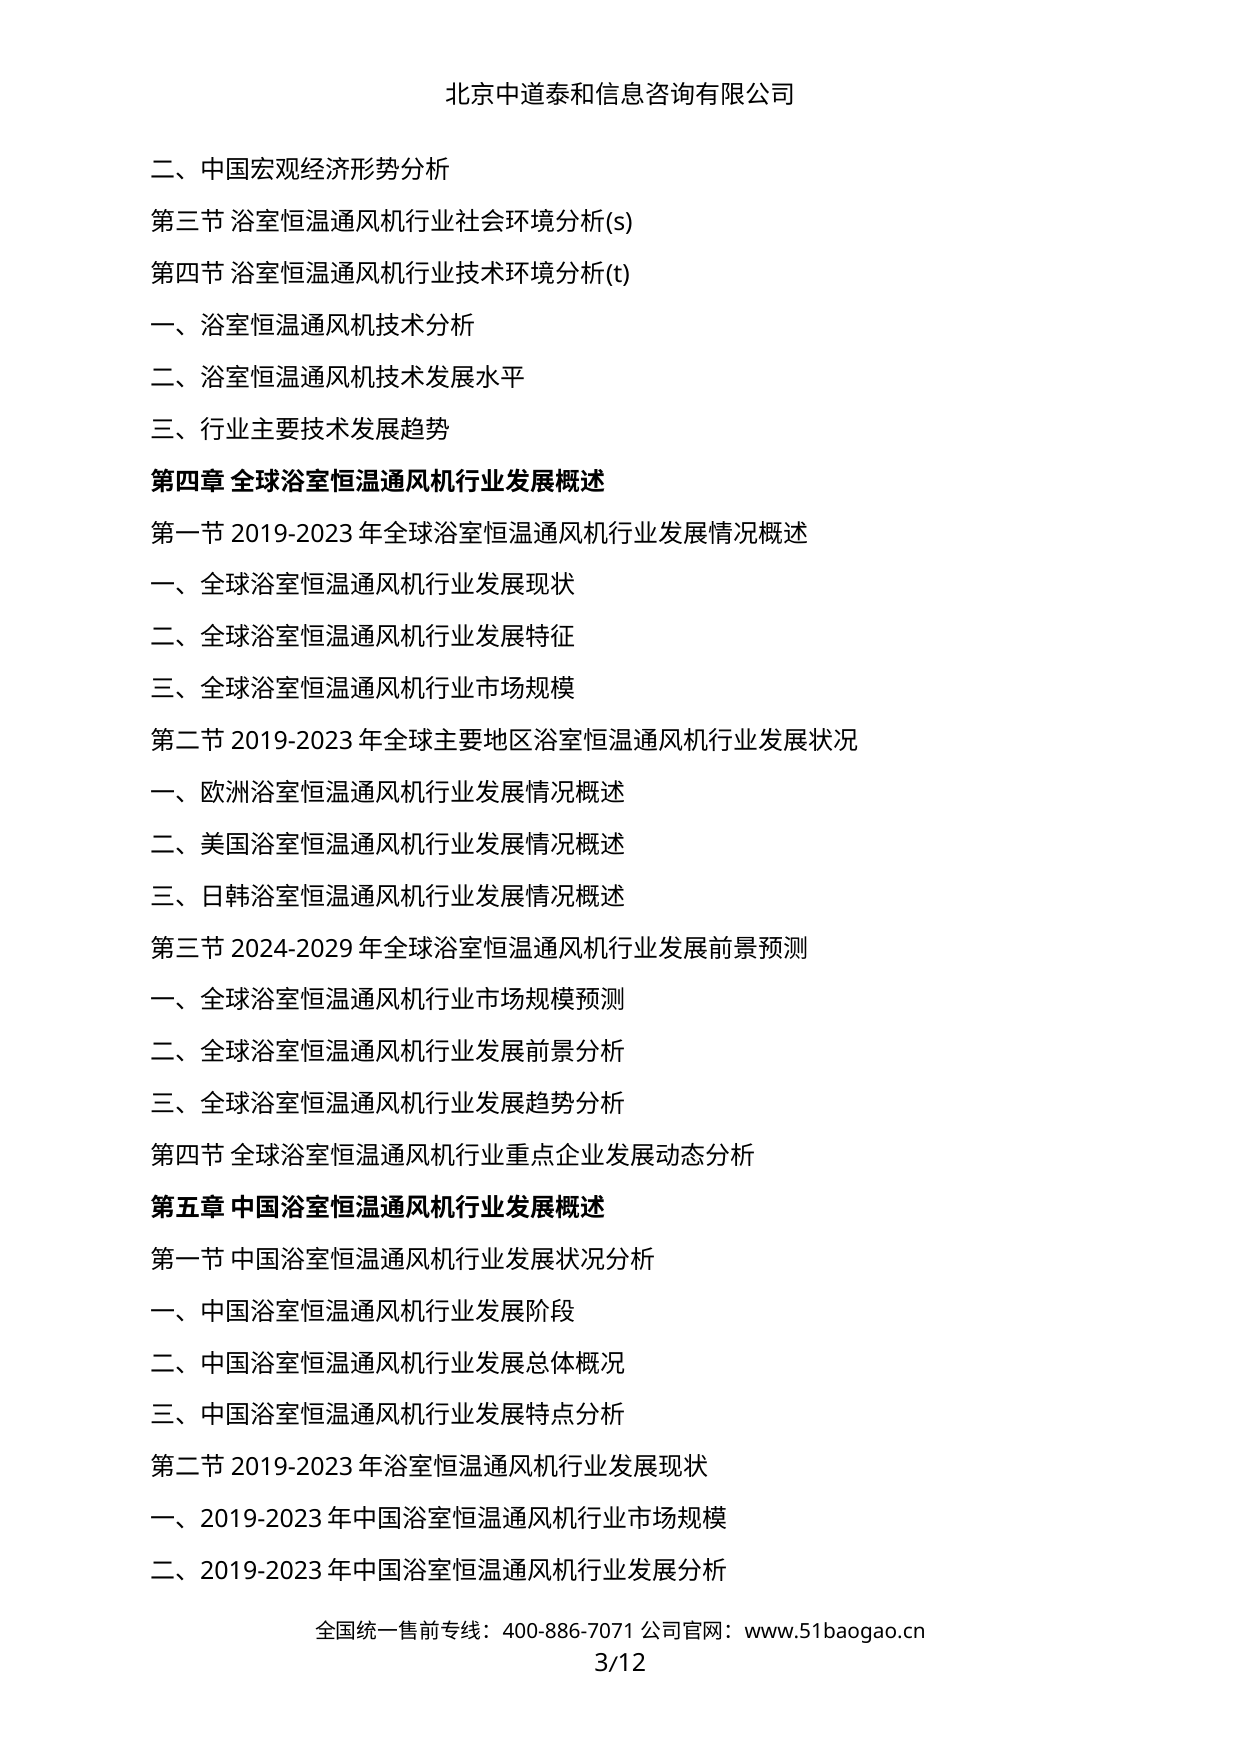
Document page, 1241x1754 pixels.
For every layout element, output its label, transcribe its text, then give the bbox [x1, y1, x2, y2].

text 第三节 浴室恒温通风机行业社会环境分析(s) [150, 202, 1090, 238]
text 第四章 全球浴室恒温通风机行业发展概述 [150, 461, 1090, 497]
text 二、全球浴室恒温通风机行业发展前景分析 [150, 1032, 1090, 1068]
text 一、2019-2023年中国浴室恒温通风机行业市场规模 [150, 1499, 1090, 1535]
text 二、美国浴室恒温通风机行业发展情况概述 [150, 824, 1090, 861]
text 二、中国宏观经济形势分析 [150, 150, 1090, 186]
text 三、全球浴室恒温通风机行业市场规模 [150, 669, 1090, 705]
text 第二节 2019-2023年浴室恒温通风机行业发展现状 [150, 1447, 1090, 1483]
text 第五章 中国浴室恒温通风机行业发展概述 [150, 1187, 1090, 1224]
text 二、中国浴室恒温通风机行业发展总体概况 [150, 1343, 1090, 1379]
text 第一节 中国浴室恒温通风机行业发展状况分析 [150, 1239, 1090, 1276]
text 第三节 2024-2029年全球浴室恒温通风机行业发展前景预测 [150, 928, 1090, 964]
text 第四节 全球浴室恒温通风机行业重点企业发展动态分析 [150, 1136, 1090, 1172]
text 一、中国浴室恒温通风机行业发展阶段 [150, 1291, 1090, 1327]
text 二、浴室恒温通风机技术发展水平 [150, 357, 1090, 394]
text 三、行业主要技术发展趋势 [150, 409, 1090, 446]
text 一、浴室恒温通风机技术分析 [150, 306, 1090, 342]
text 第二节 2019-2023年全球主要地区浴室恒温通风机行业发展状况 [150, 721, 1090, 757]
text 一、全球浴室恒温通风机行业发展现状 [150, 565, 1090, 601]
text 三、日韩浴室恒温通风机行业发展情况概述 [150, 876, 1090, 912]
text 三、中国浴室恒温通风机行业发展特点分析 [150, 1395, 1090, 1431]
text 三、全球浴室恒温通风机行业发展趋势分析 [150, 1084, 1090, 1120]
text 一、欧洲浴室恒温通风机行业发展情况概述 [150, 772, 1090, 809]
text 第一节 2019-2023年全球浴室恒温通风机行业发展情况概述 [150, 513, 1090, 549]
text 二、2019-2023年中国浴室恒温通风机行业发展分析 [150, 1551, 1090, 1587]
text 第四节 浴室恒温通风机行业技术环境分析(t) [150, 254, 1090, 290]
text 一、全球浴室恒温通风机行业市场规模预测 [150, 980, 1090, 1016]
text 二、全球浴室恒温通风机行业发展特征 [150, 617, 1090, 653]
